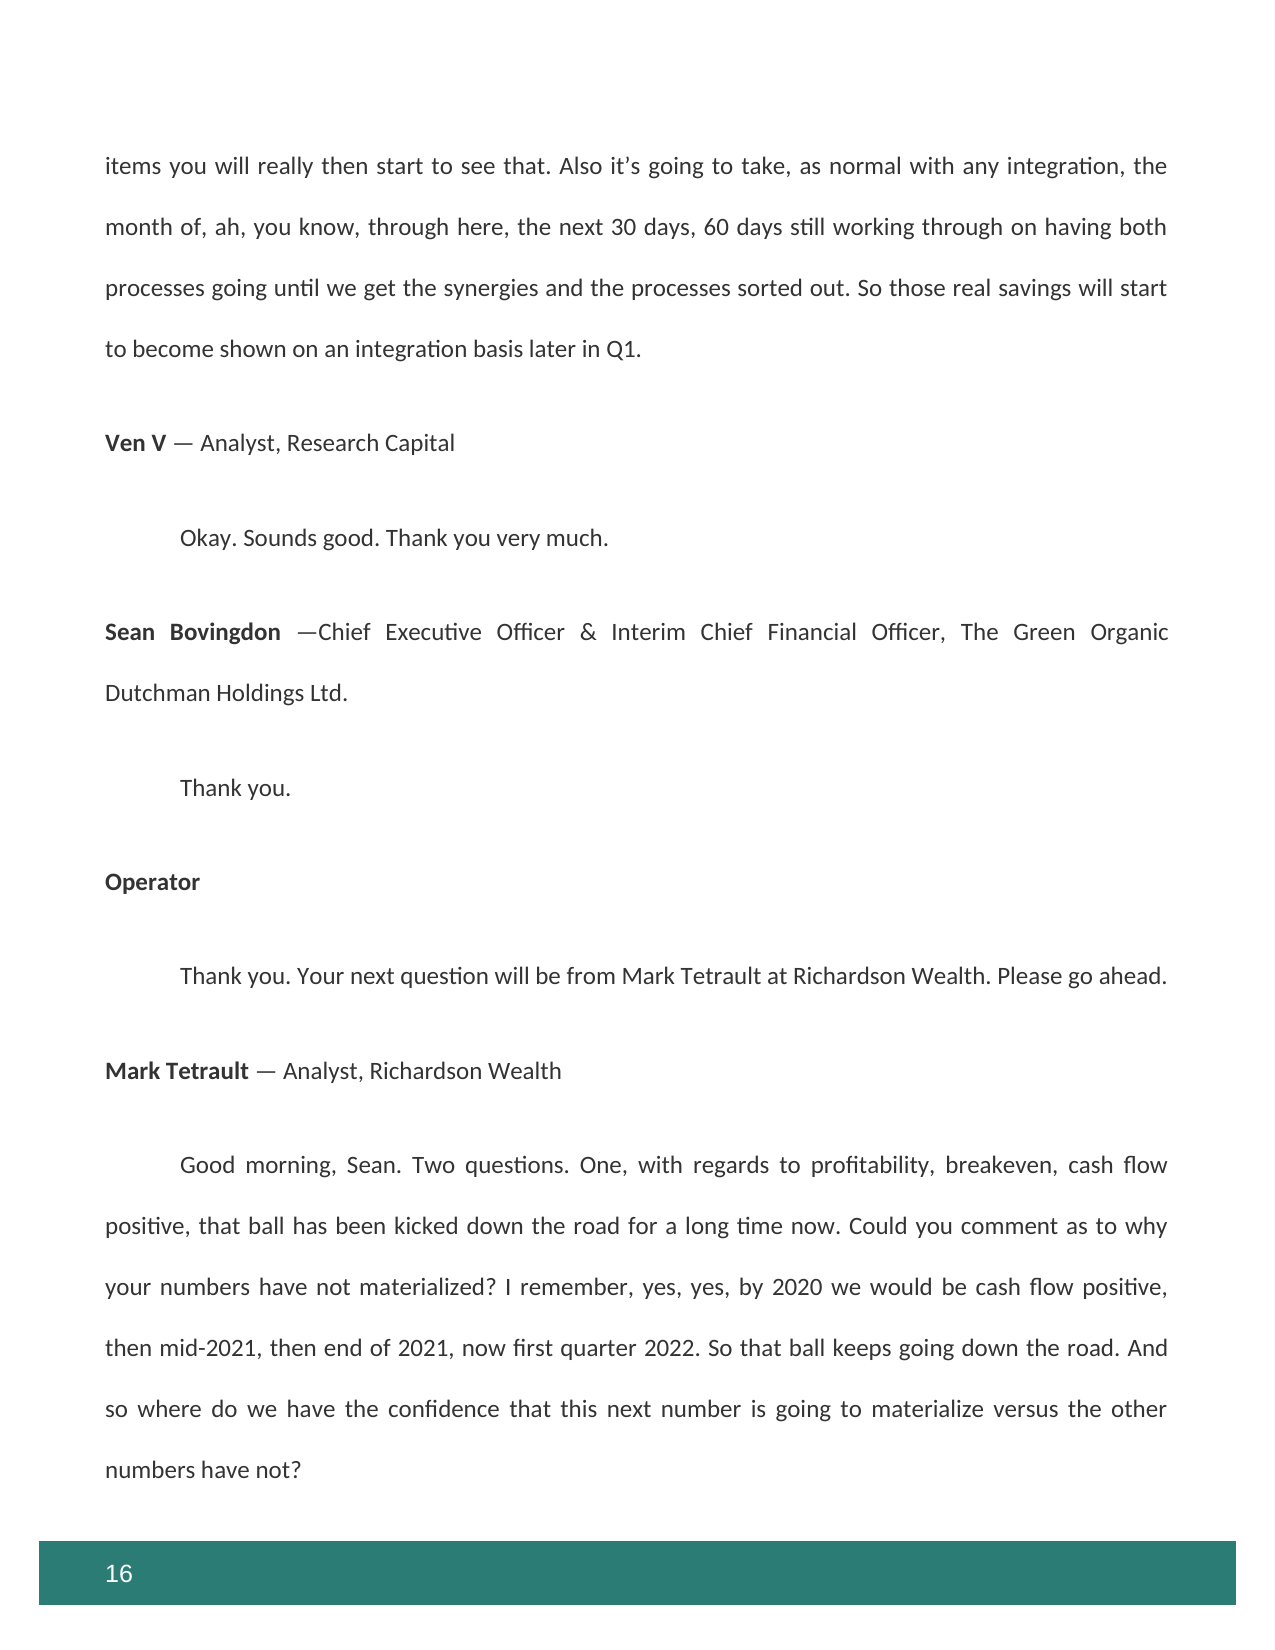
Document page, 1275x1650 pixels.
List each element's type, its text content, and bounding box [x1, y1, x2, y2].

text Thank you. [105, 772, 1170, 802]
text Thank you. Your next question will be from Mark Tetrault at Richardson Wealth. Please go ahead. [105, 960, 1170, 991]
text Good morning, Sean. Two questions. One, with regards to profitability, breakeven, cash flow positive, that ball has been kicked down the road for a long time now. Could you comment as to why your numbers have not materialized? I remember, yes, yes, by 2020 we would be cash flow positive, then mid-2021, then end of 2021, now first quarter 2022. So that ball keeps going down the road. And so where do we have the confidence that this next number is going to materialize versus the other numbers have not? [105, 1149, 1170, 1485]
text Operator [105, 866, 1170, 897]
text Ven V — Analyst, Research Capital [105, 427, 1170, 458]
text Sean Bovingdon —Chief Executive Officer & Interim Chief Financial Officer, The Green Organic Dutchman Holdings Ltd. [105, 616, 1170, 708]
text Mark Tetrault — Analyst, Richardson Wealth [105, 1055, 1170, 1085]
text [105, 150, 1170, 364]
text Okay. Sounds good. Thank you very much. [105, 522, 1170, 552]
